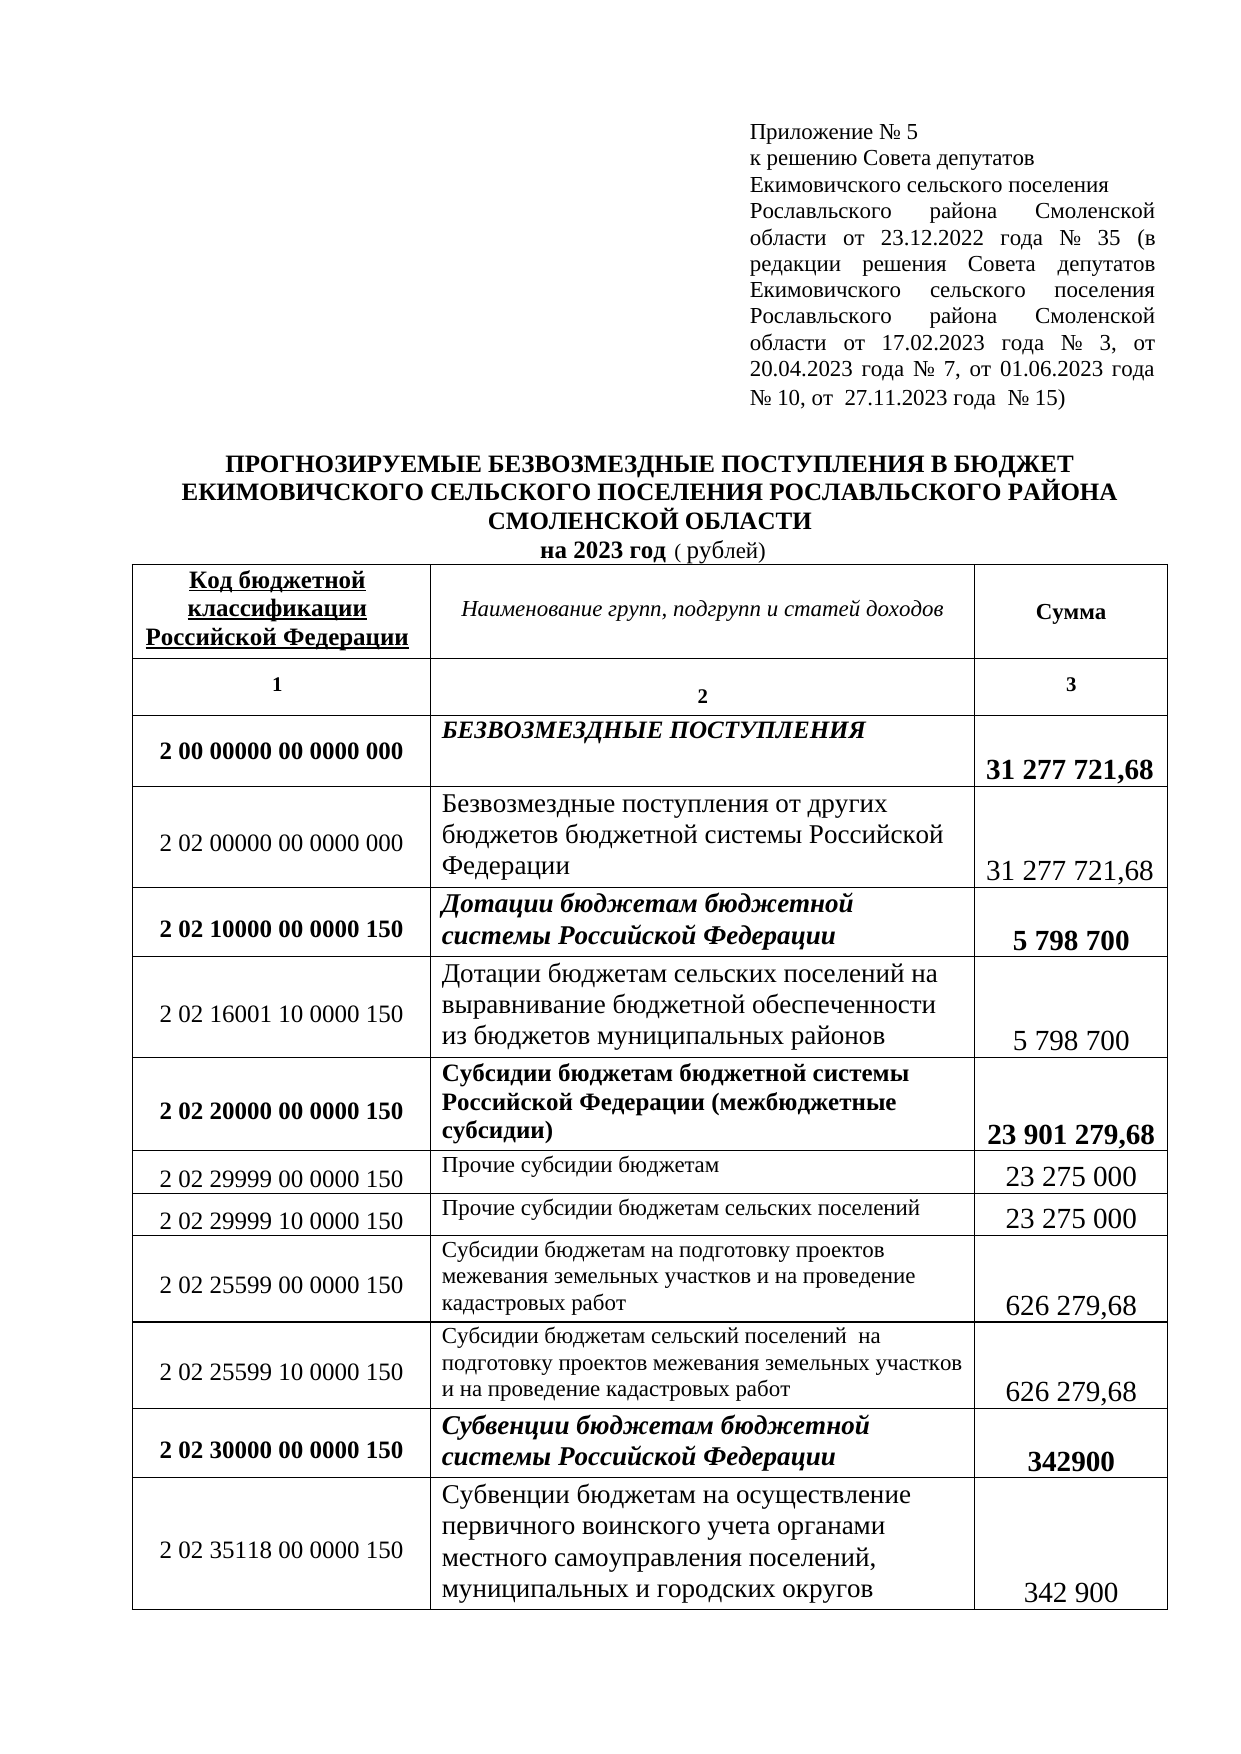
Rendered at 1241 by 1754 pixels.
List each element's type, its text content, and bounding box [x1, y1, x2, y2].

table_cell 23 275 000 [975, 1151, 1167, 1193]
table_cell 2 [431, 659, 974, 714]
table_cell 2 02 29999 10 0000 150 [133, 1194, 430, 1235]
table_cell 2 00 00000 00 0000 000 [133, 716, 430, 786]
table_header Наименование групп, подгрупп и статей доходов [431, 565, 974, 658]
table_cell 2 02 00000 00 0000 000 [133, 787, 430, 887]
table_cell 23 901 279,68 [975, 1058, 1167, 1150]
table_cell 626 279,68 [975, 1323, 1167, 1408]
table_cell Безвозмездные поступления от других бюджетов бюджетной системы Российской Федерации [431, 787, 974, 887]
text ПРОГНОЗИРУЕМЫЕ БЕЗВОЗМЕЗДНЫЕ ПОСТУПЛЕНИЯ В БЮДЖЕТ ЕКИМОВИЧСКОГО СЕЛЬСКОГО ПОСЕЛЕНИЯ РОСЛАВЛЬСКОГО РАЙОНА СМОЛЕНСКОЙ ОБЛАСТИ [118, 449, 1181, 535]
table_cell 626 279,68 [975, 1236, 1167, 1321]
table_cell 5 798 700 [975, 888, 1167, 956]
table_cell Прочие субсидии бюджетам [431, 1151, 974, 1193]
text на 2023 год ( рублей) [118, 535, 1181, 564]
table_cell 31 277 721,68 [975, 787, 1167, 887]
table_cell 5 798 700 [975, 957, 1167, 1057]
table_cell Субсидии бюджетам на подготовку проектов межевания земельных участков и на проведение кадастровых работ [431, 1236, 974, 1321]
table_cell 2 02 25599 00 0000 150 [133, 1236, 430, 1321]
table_cell 2 02 10000 00 0000 150 [133, 888, 430, 956]
table_cell Прочие субсидии бюджетам сельских поселений [431, 1194, 974, 1235]
table_cell Субвенции бюджетам бюджетной системы Российской Федерации [431, 1409, 974, 1477]
table_header Код бюджетной классификации Российской Федерации [133, 565, 430, 658]
table_cell 3 [975, 659, 1167, 714]
table_cell 342 900 [975, 1478, 1167, 1609]
table_cell 2 02 20000 00 0000 150 [133, 1058, 430, 1150]
table_cell Субсидии бюджетам сельский поселений на подготовку проектов межевания земельных участков и на проведение кадастровых работ [431, 1323, 974, 1408]
table_cell Субсидии бюджетам бюджетной системы Российской Федерации (межбюджетные субсидии) [431, 1058, 974, 1150]
table_cell Дотации бюджетам сельских поселений на выравнивание бюджетной обеспеченности из бюджетов муниципальных районов [431, 957, 974, 1057]
table_cell 23 275 000 [975, 1194, 1167, 1235]
table_cell 342900 [975, 1409, 1167, 1477]
table_cell 2 02 16001 10 0000 150 [133, 957, 430, 1057]
table_cell БЕЗВОЗМЕЗДНЫЕ ПОСТУПЛЕНИЯ [431, 716, 974, 786]
table_header Приложение № 5 к решению Совета депутатов Екимовичского сельского поселения Рославльского района Смоленской области от 23.12.2022 года № 35 (в редакции решения Совета депутатов Екимовичского сельского поселения Рославльского района Смоленской области от 17.02.2023 года № 3, от 20.04.2023 года № 7, от 01.06.2023 года № 10, от 27.11.2023 года № 15) [738, 118, 1167, 410]
table_cell Субвенции бюджетам на осуществление первичного воинского учета органами местного самоуправления поселений, муниципальных и городских округов [431, 1478, 974, 1609]
table_cell 1 [133, 659, 430, 714]
table_cell 2 02 25599 10 0000 150 [133, 1323, 430, 1408]
table_cell 31 277 721,68 [975, 716, 1167, 786]
table_cell 2 02 35118 00 0000 150 [133, 1478, 430, 1609]
table_cell 2 02 29999 00 0000 150 [133, 1151, 430, 1193]
table_cell Дотации бюджетам бюджетной системы Российской Федерации [431, 888, 974, 956]
table_header Сумма [975, 565, 1167, 658]
table_cell 2 02 30000 00 0000 150 [133, 1409, 430, 1477]
